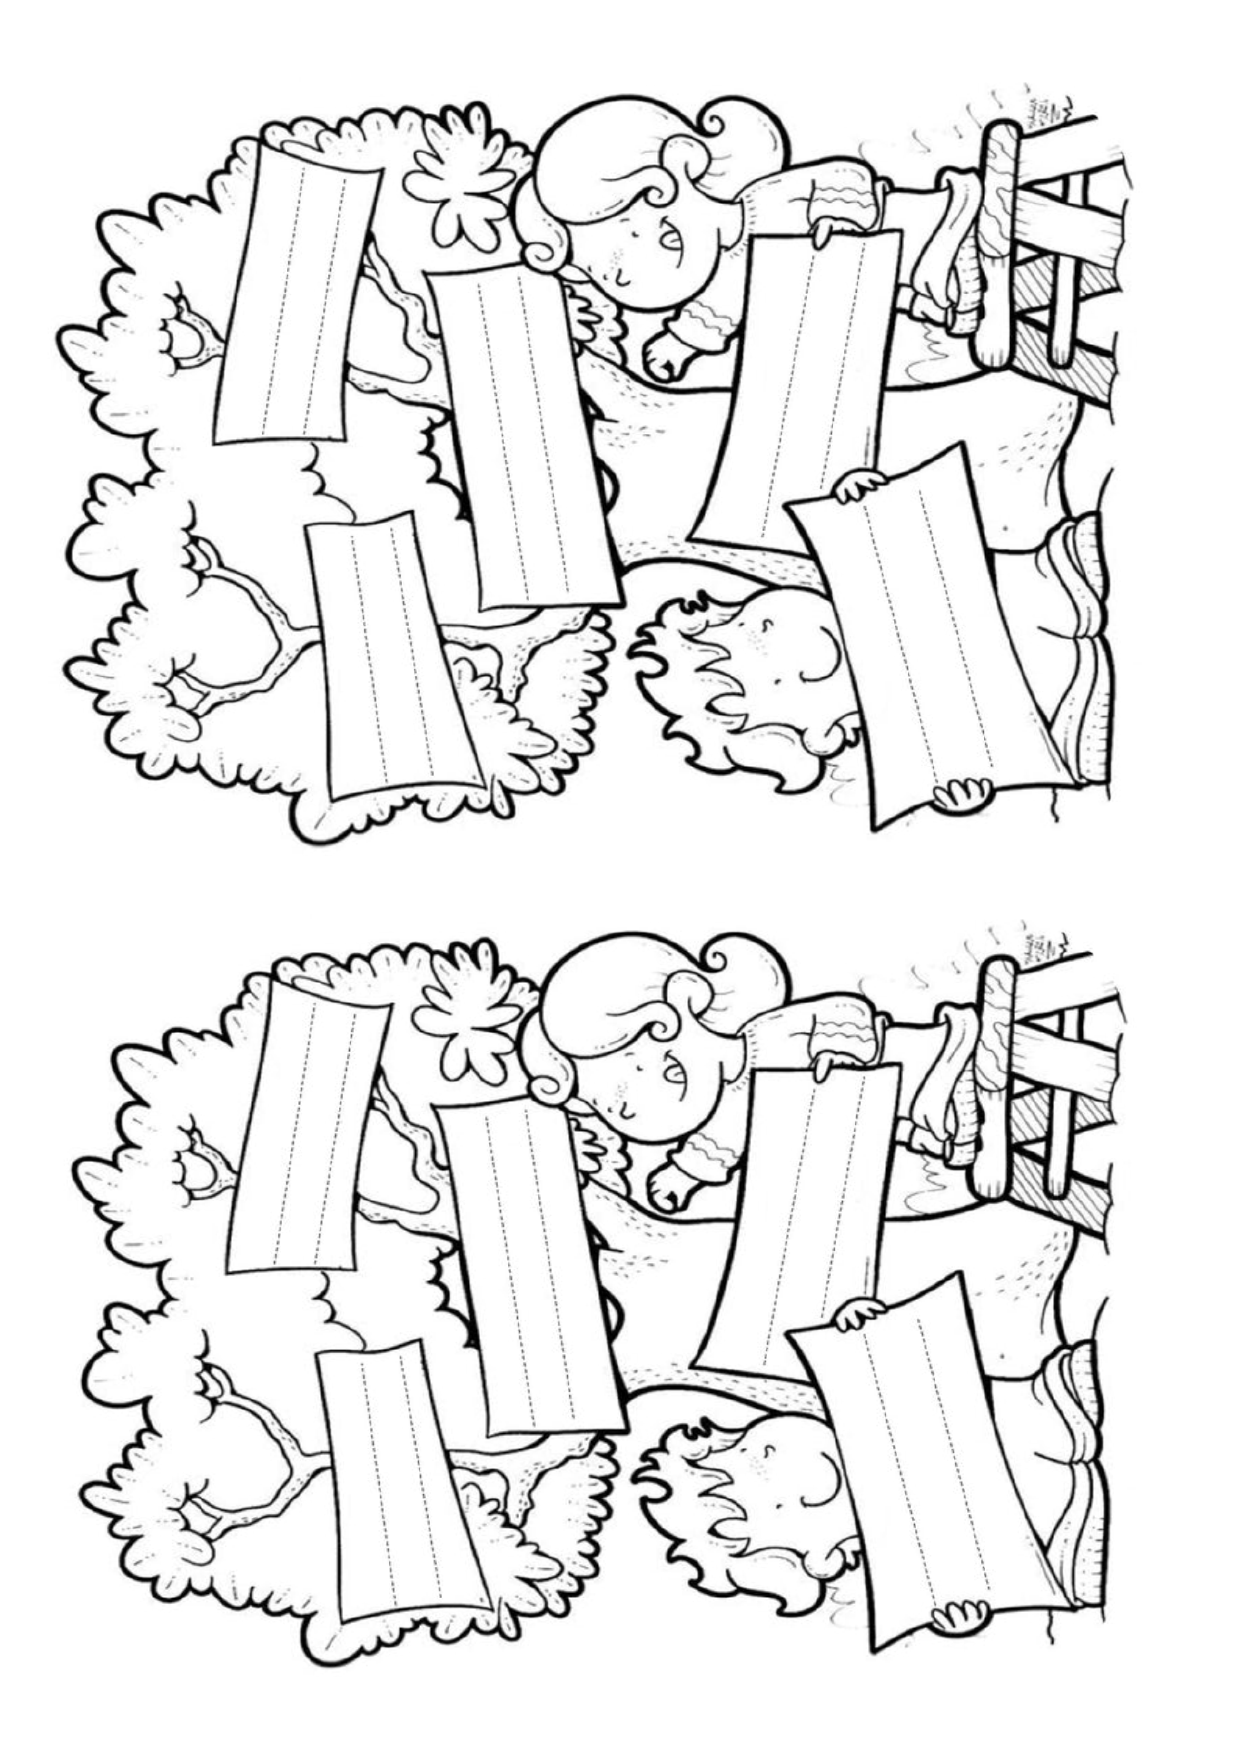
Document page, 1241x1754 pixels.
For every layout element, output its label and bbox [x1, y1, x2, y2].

picture [65, 914, 1142, 1677]
picture [49, 77, 1148, 856]
